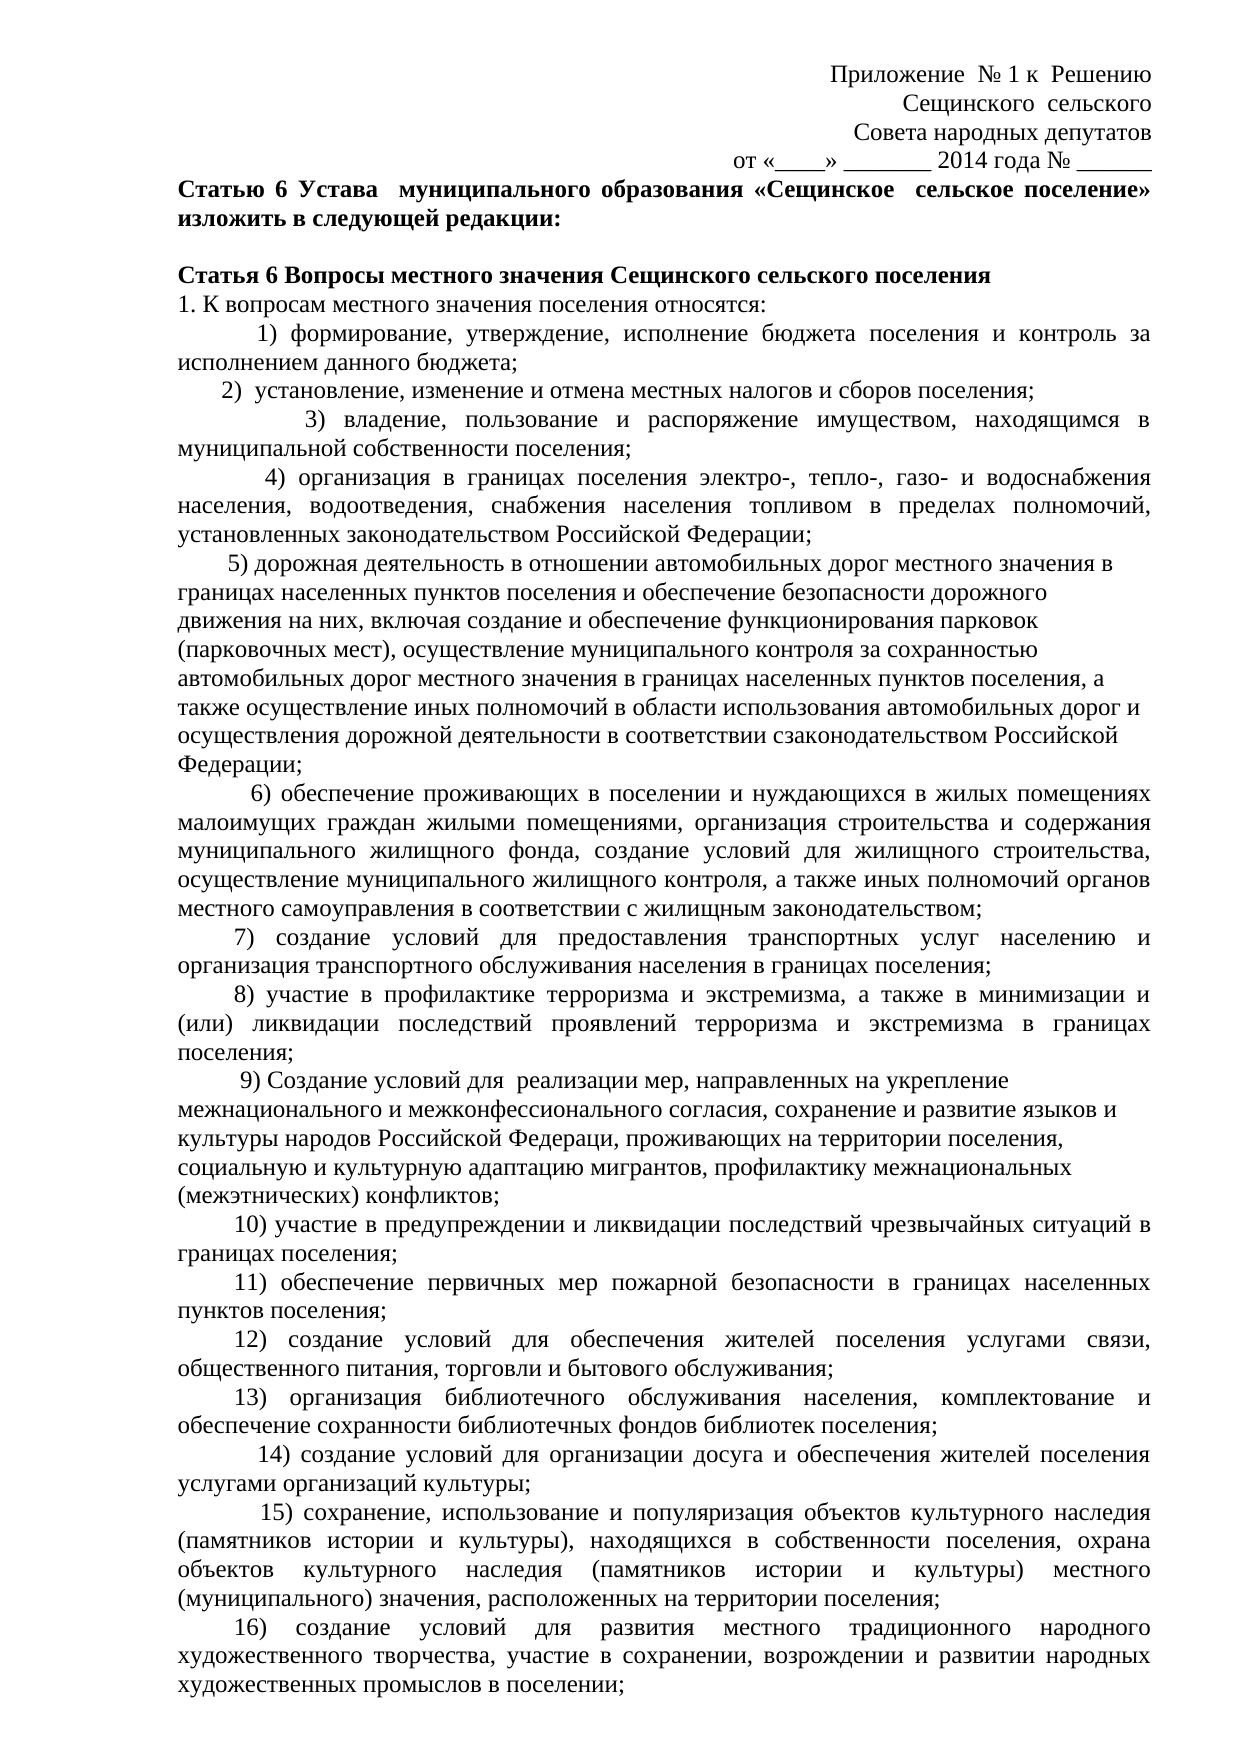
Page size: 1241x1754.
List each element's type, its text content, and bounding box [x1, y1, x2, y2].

text Статья 6 Вопросы местного значения Сещинского сельского поселения [177, 260, 1152, 289]
text 6) обеспечение проживающих в поселении и нуждающихся в жилых помещениях малоимущих граждан жилыми помещениями, организация строительства и содержания муниципального жилищного фонда, создание условий для жилищного строительства, осуществление муниципального жилищного контроля, а также иных полномочий органов местного самоуправления в соответствии с жилищным законодательством; [177, 778, 1152, 922]
text 1. К вопросам местного значения поселения относятся: [177, 289, 1152, 318]
text 13) организация библиотечного обслуживания населения, комплектование и обеспечение сохранности библиотечных фондов библиотек поселения; [177, 1382, 1152, 1439]
text Сещинского сельского [177, 88, 1152, 117]
text 7) создание условий для предоставления транспортных услуг населению и организация транспортного обслуживания населения в границах поселения; [177, 922, 1152, 979]
text Приложение № 1 к Решению [177, 59, 1152, 88]
text Статью 6 Устава муниципального образования «Сещинское сельское поселение» изложить в следующей редакции: [177, 174, 1152, 232]
text 11) обеспечение первичных мер пожарной безопасности в границах населенных пунктов поселения; [177, 1267, 1152, 1324]
text Совета народных депутатов [177, 117, 1152, 145]
text 10) участие в предупреждении и ликвидации последствий чрезвычайных ситуаций в границах поселения; [177, 1209, 1152, 1267]
text 3) владение, пользование и распоряжение имуществом, находящимся в муниципальной собственности поселения; [177, 404, 1152, 462]
text 5) дорожная деятельность в отношении автомобильных дорог местного значения в границах населенных пунктов поселения и обеспечение безопасности дорожного движения на них, включая создание и обеспечение функционирования парковок (парковочных мест), осуществление муниципального контроля за сохранностью автомобильных дорог местного значения в границах населенных пунктов поселения, а также осуществление иных полномочий в области использования автомобильных дорог и осуществления дорожной деятельности в соответствии сзаконодательством Российской Федерации; [177, 548, 1152, 778]
text 14) создание условий для организации досуга и обеспечения жителей поселения услугами организаций культуры; [177, 1439, 1152, 1497]
text 2) установление, изменение и отмена местных налогов и сборов поселения; [177, 375, 1152, 404]
text 12) создание условий для обеспечения жителей поселения услугами связи, общественного питания, торговли и бытового обслуживания; [177, 1324, 1152, 1382]
text 8) участие в профилактике терроризма и экстремизма, а также в минимизации и (или) ликвидации последствий проявлений терроризма и экстремизма в границах поселения; [177, 979, 1152, 1065]
text 16) создание условий для развития местного традиционного народного художественного творчества, участие в сохранении, возрождении и развитии народных художественных промыслов в поселении; [177, 1612, 1152, 1698]
text 4) организация в границах поселения электро-, тепло-, газо- и водоснабжения населения, водоотведения, снабжения населения топливом в пределах полномочий, установленных законодательством Российской Федерации; [177, 462, 1152, 548]
text 9) Создание условий для реализации мер, направленных на укрепление межнационального и межконфессионального согласия, сохранение и развитие языков и культуры народов Российской Федераци, проживающих на территории поселения, социальную и культурную адаптацию мигрантов, профилактику межнациональных (межэтнических) конфликтов; [177, 1065, 1152, 1209]
text от «____» _______ 2014 года № ______ [177, 145, 1152, 174]
text 1) формирование, утверждение, исполнение бюджета поселения и контроль за исполнением данного бюджета; [177, 318, 1152, 375]
text 15) сохранение, использование и популяризация объектов культурного наследия (памятников истории и культуры), находящихся в собственности поселения, охрана объектов культурного наследия (памятников истории и культуры) местного (муниципального) значения, расположенных на территории поселения; [177, 1497, 1152, 1612]
